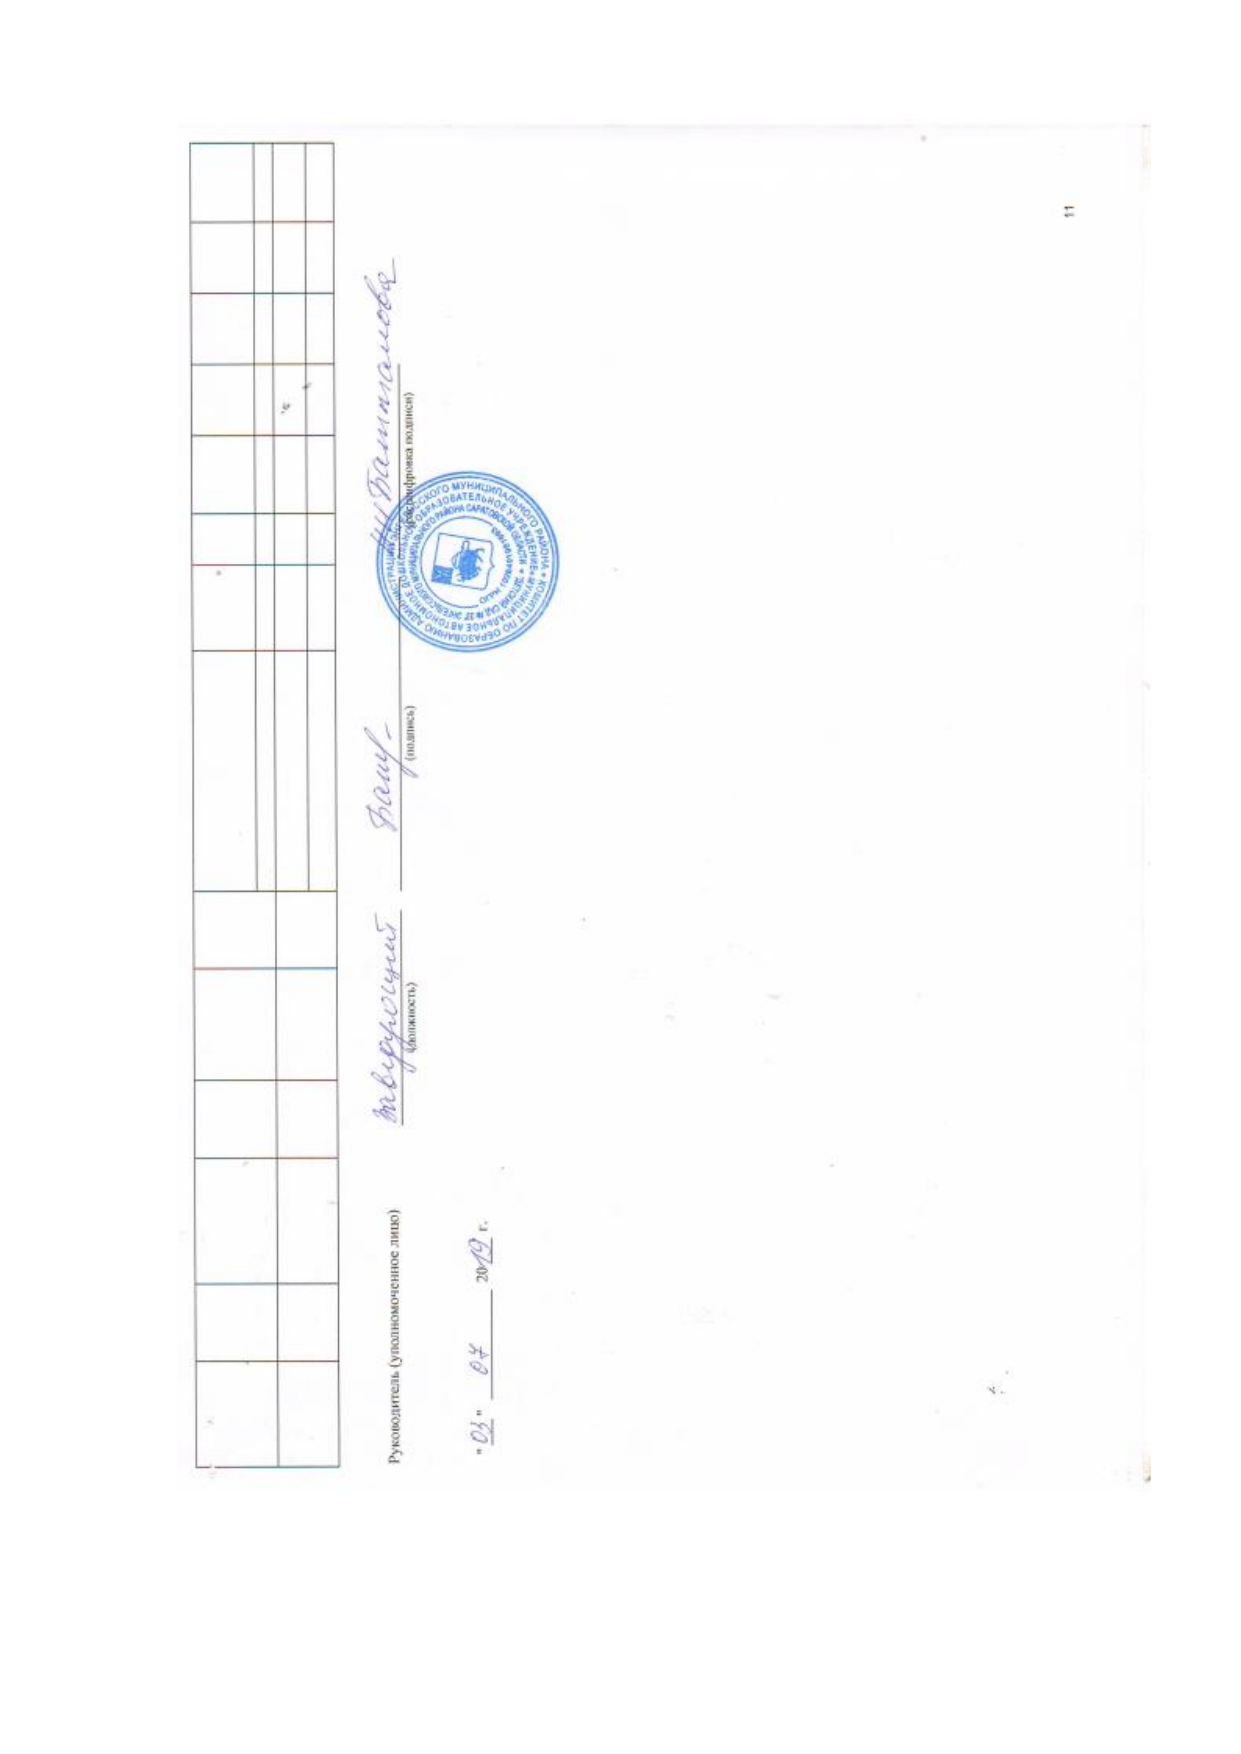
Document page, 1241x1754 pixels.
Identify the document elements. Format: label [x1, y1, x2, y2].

picture [177, 118, 1151, 1495]
